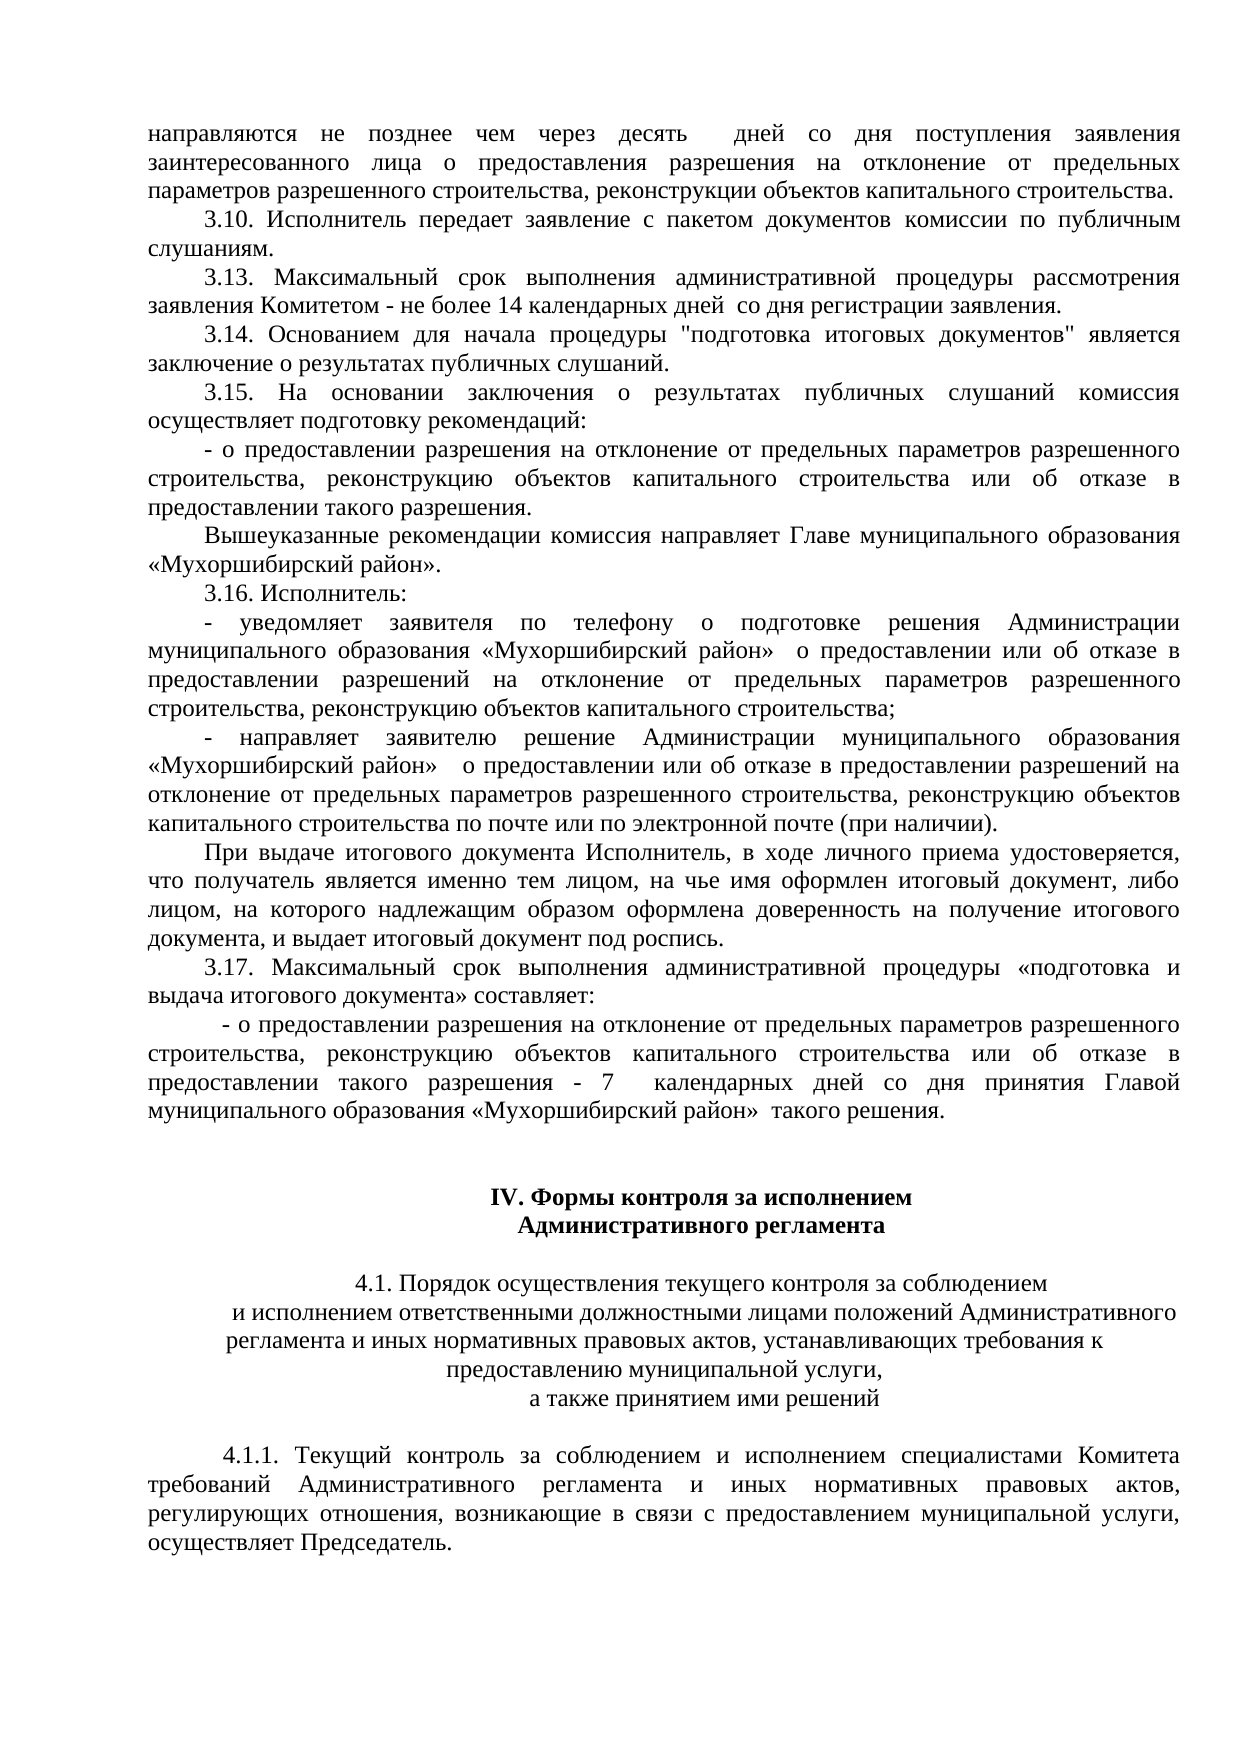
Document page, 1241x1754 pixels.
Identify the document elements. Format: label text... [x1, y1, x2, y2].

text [148, 118, 1181, 204]
text 4.1.1. Текущий контроль за соблюдением и исполнением специалистами Комитета требований Административного регламента и иных нормативных правовых актов, регулирующих отношения, возникающие в связи с предоставлением муниципальной услуги, осуществляет Председатель. [148, 1441, 1181, 1556]
text - направляет заявителю решение Администрации муниципального образования «Мухоршибирский район» о предоставлении или об отказе в предоставлении разрешений на отклонение от предельных параметров разрешенного строительства, реконструкцию объектов капитального строительства по почте или по электронной почте (при наличии). [148, 722, 1181, 837]
text 3.10. Исполнитель передает заявление с пакетом документов комиссии по публичным слушаниям. [148, 204, 1181, 262]
text Вышеуказанные рекомендации комиссия направляет Главе муниципального образования «Мухоршибирский район». [148, 521, 1181, 578]
text а также принятием ими решений [148, 1383, 1181, 1412]
text 4.1. Порядок осуществления текущего контроля за соблюдением [148, 1268, 1181, 1297]
text 3.15. На основании заключения о результатах публичных слушаний комиссия осуществляет подготовку рекомендаций: [148, 377, 1181, 434]
text - о предоставлении разрешения на отклонение от предельных параметров разрешенного строительства, реконструкцию объектов капитального строительства или об отказе в предоставлении такого разрешения. [148, 434, 1181, 521]
text Административного регламента [148, 1211, 1181, 1239]
text - уведомляет заявителя по телефону о подготовке решения Администрации муниципального образования «Мухоршибирский район» о предоставлении или об отказе в предоставлении разрешений на отклонение от предельных параметров разрешенного строительства, реконструкцию объектов капитального строительства; [148, 607, 1181, 722]
text - о предоставлении разрешения на отклонение от предельных параметров разрешенного строительства, реконструкцию объектов капитального строительства или об отказе в предоставлении такого разрешения - 7 календарных дней со дня принятия Главой муниципального образования «Мухоршибирский район» такого решения. [148, 1009, 1181, 1124]
text 3.16. Исполнитель: [148, 578, 1181, 607]
text 3.17. Максимальный срок выполнения административной процедуры «подготовка и выдача итогового документа» составляет: [148, 952, 1181, 1009]
text 3.13. Максимальный срок выполнения административной процедуры рассмотрения заявления Комитетом - не более 14 календарных дней со дня регистрации заявления. [148, 262, 1181, 319]
text IV. Формы контроля за исполнением [148, 1182, 1181, 1211]
text и исполнением ответственными должностными лицами положений Административного регламента и иных нормативных правовых актов, устанавливающих требования к предоставлению муниципальной услуги, [148, 1297, 1181, 1383]
text При выдаче итогового документа Исполнитель, в ходе личного приема удостоверяется, что получатель является именно тем лицом, на чье имя оформлен итоговый документ, либо лицом, на которого надлежащим образом оформлена доверенность на получение итогового документа, и выдает итоговый документ под роспись. [148, 837, 1181, 952]
text 3.14. Основанием для начала процедуры "подготовка итоговых документов" является заключение о результатах публичных слушаний. [148, 319, 1181, 377]
